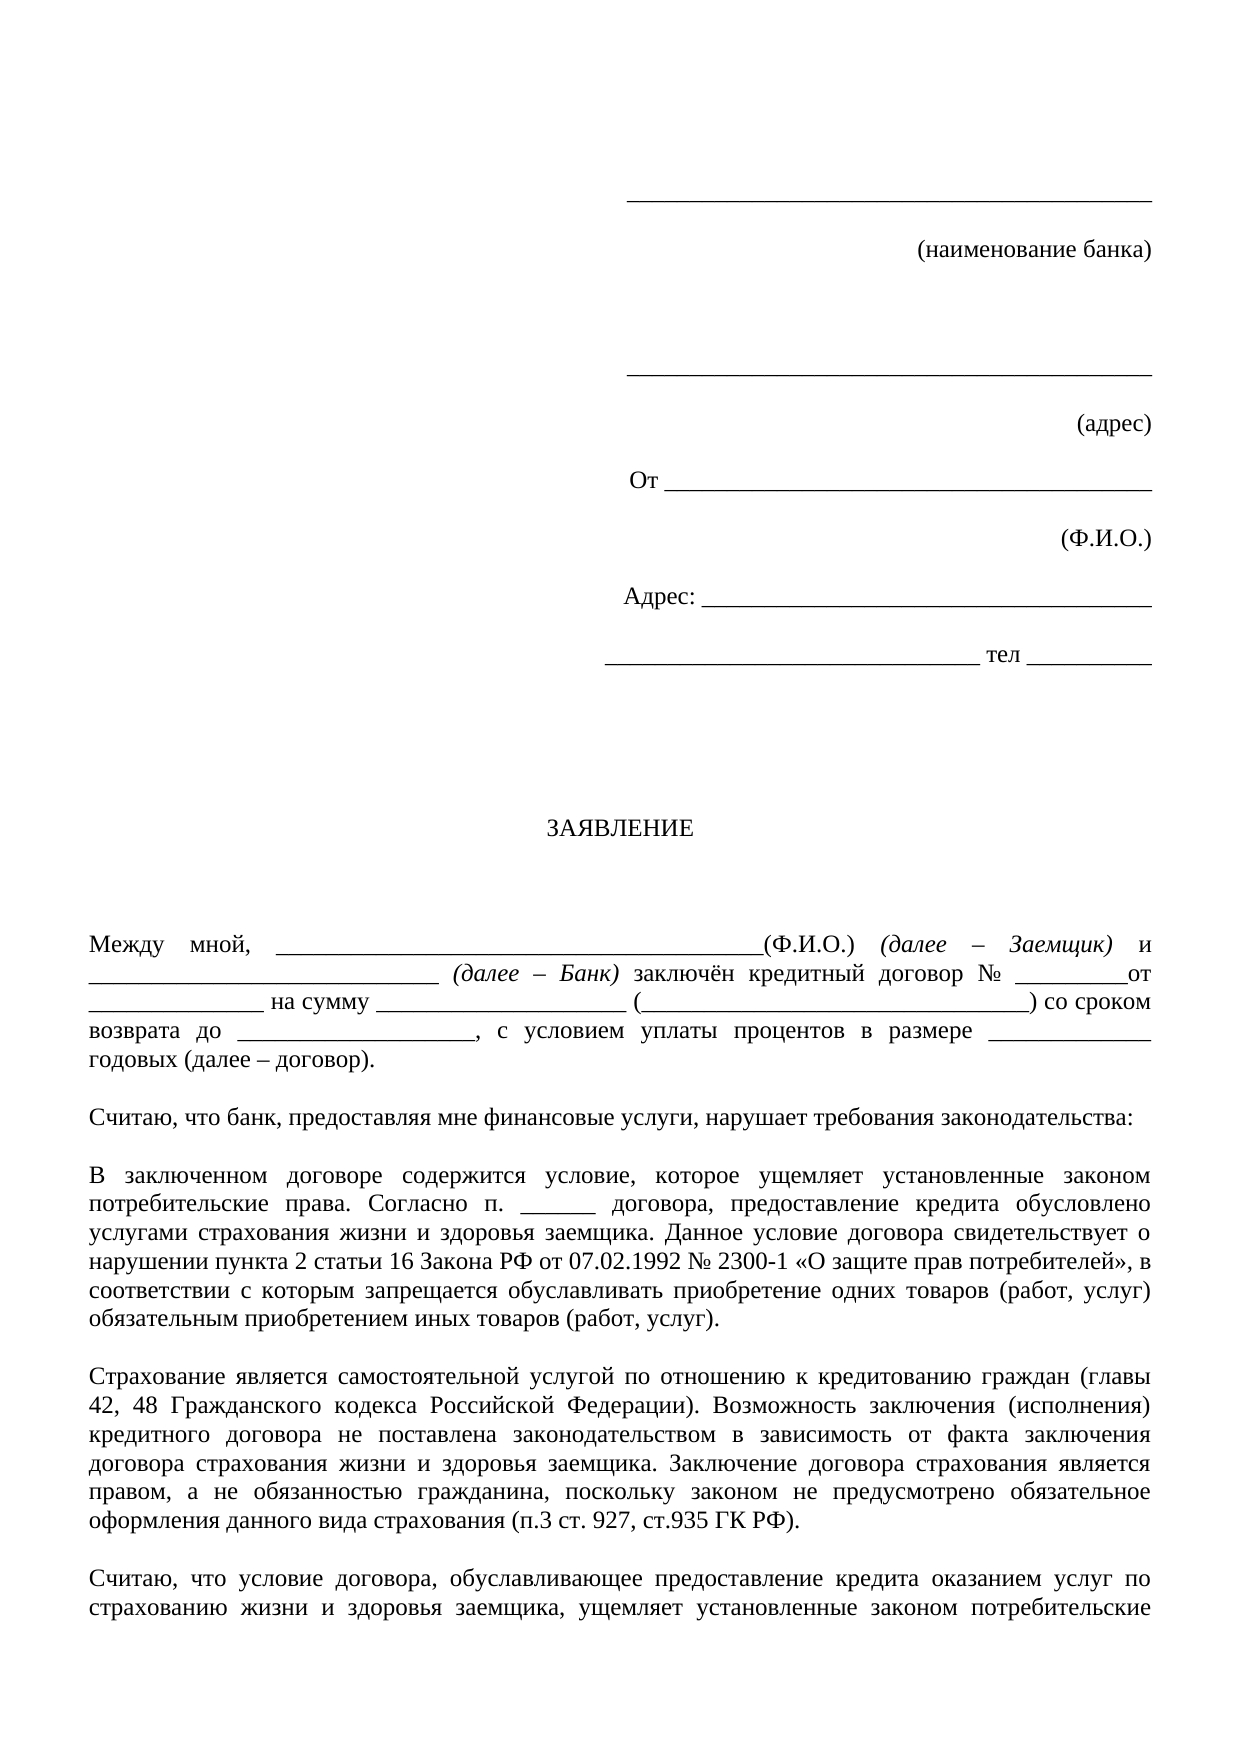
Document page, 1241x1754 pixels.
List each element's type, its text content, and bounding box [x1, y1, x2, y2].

text В заключенном договоре содержится условие, которое ущемляет установленные законом потребительские права. Согласно п. ______ договора, предоставление кредита обусловлено услугами страхования жизни и здоровья заемщика. Данное условие договора свидетельствует о нарушении пункта 2 статьи 16 Закона РФ от 07.02.1992 № 2300-1 «О защите прав потребителей», в соответствии с которым запрещается обуславливать приобретение одних товаров (работ, услуг) обязательным приобретением иных товаров (работ, услуг). [89, 1160, 1152, 1332]
text (адрес) [89, 408, 1152, 436]
text __________________________________________ [89, 176, 1152, 205]
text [89, 1563, 1152, 1621]
text (наименование банка) [89, 234, 1152, 263]
text От _______________________________________ [89, 466, 1152, 494]
text __________________________________________ [89, 350, 1152, 378]
text ______________________________ тел __________ [89, 639, 1152, 668]
text Считаю, что банк, предоставляя мне финансовые услуги, нарушает требования законодательства: [89, 1102, 1152, 1131]
text Страхование является самостоятельной услугой по отношению к кредитованию граждан (главы 42, 48 Гражданского кодекса Российской Федерации). Возможность заключения (исполнения) кредитного договора не поставлена законодательством в зависимость от факта заключения договора страхования жизни и здоровья заемщика. Заключение договора страхования является правом, а не обязанностью гражданина, поскольку законом не предусмотрено обязательное оформления данного вида страхования (п.3 ст. 927, ст.935 ГК РФ). [89, 1361, 1152, 1534]
text Между мной, _______________________________________(Ф.И.О.) (далее – Заемщик) и ____________________________ (далее – Банк) заключён кредитный договор № _________от ______________ на сумму ____________________ (_______________________________) со сроком возврата до ___________________, с условием уплаты процентов в размере _____________ годовых (далее – договор). [89, 929, 1152, 1073]
text Адрес: ____________________________________ [89, 581, 1152, 610]
text ЗАЯВЛЕНИЕ [89, 813, 1152, 842]
text (Ф.И.О.) [89, 523, 1152, 552]
